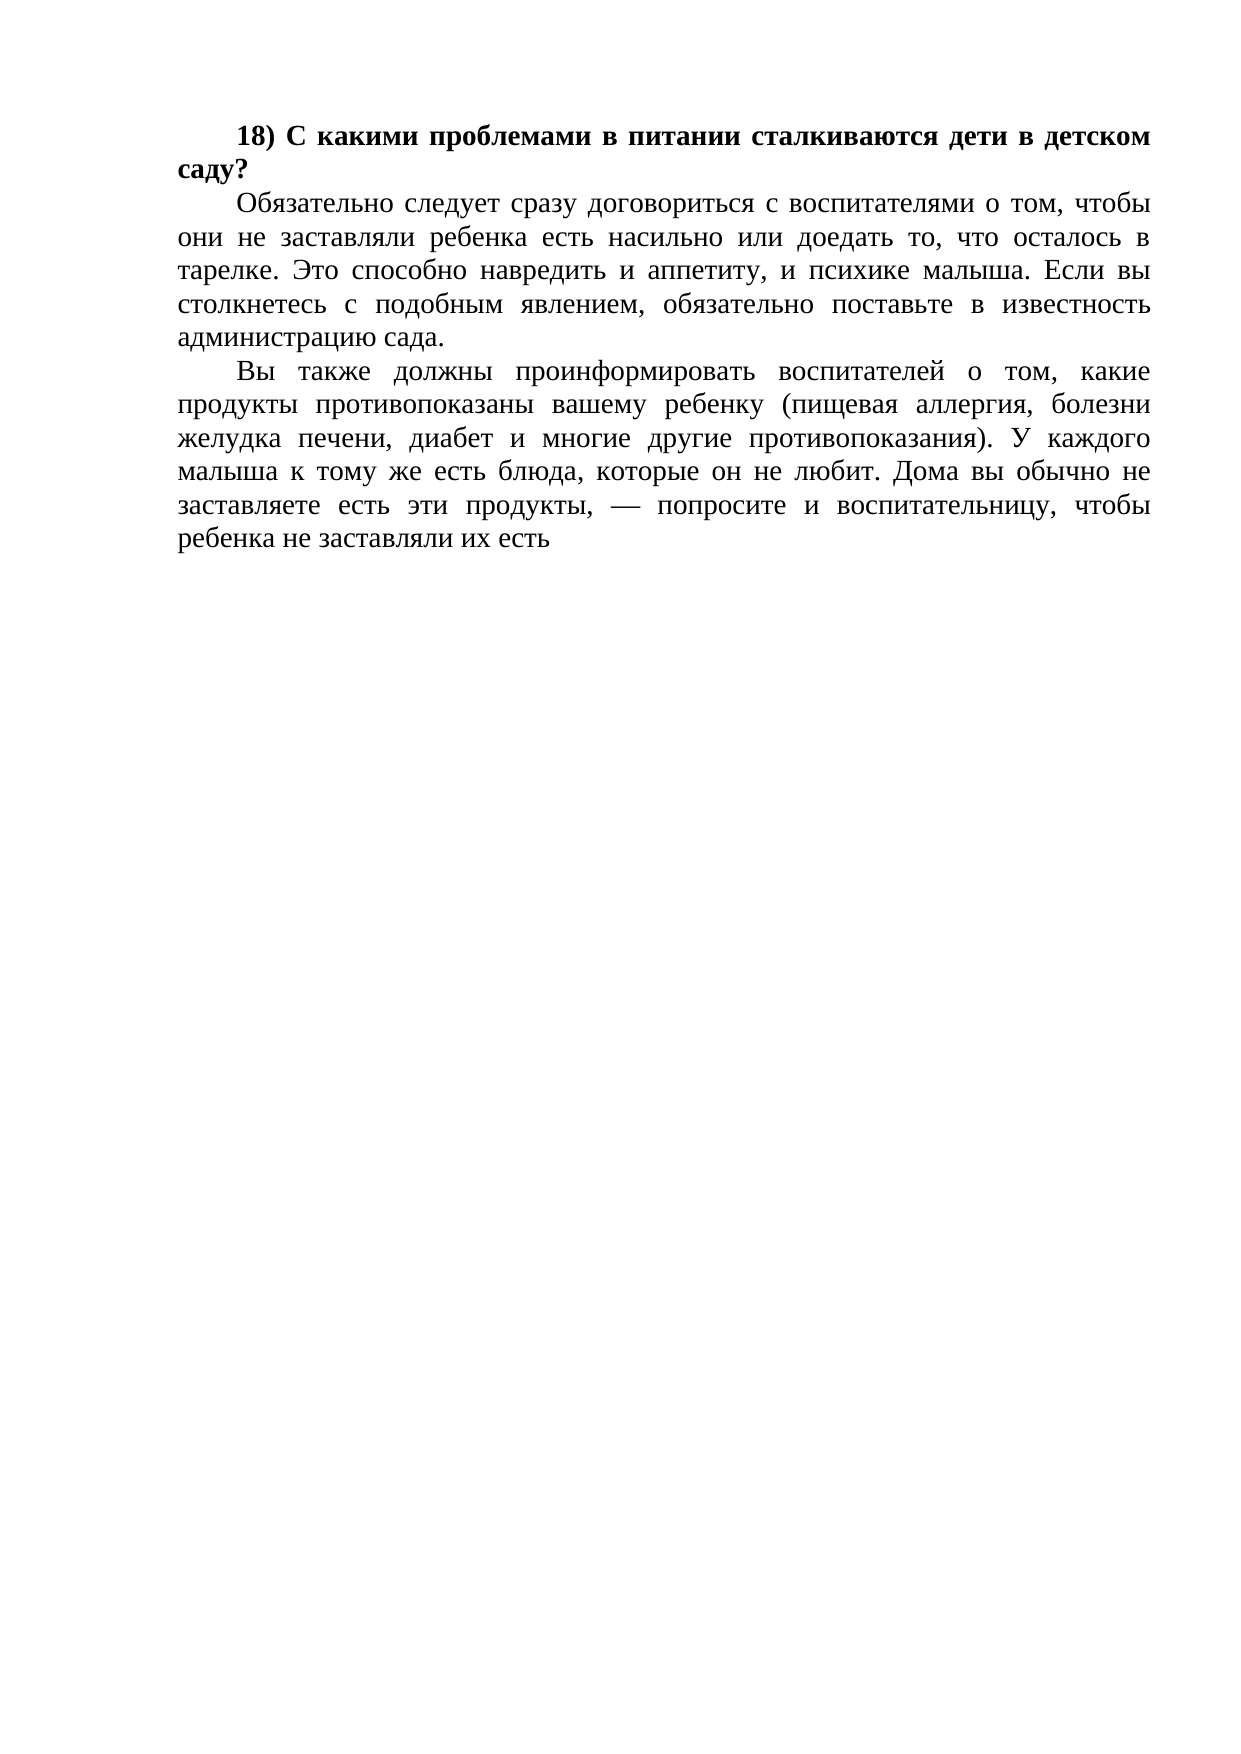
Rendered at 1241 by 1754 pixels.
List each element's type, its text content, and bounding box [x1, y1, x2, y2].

text Вы также должны проинформировать воспитателей о том, какие продукты противопоказаны вашему ребенку (пищевая аллергия, болезни желудка печени, диабет и многие другие противопоказания). У каждого малыша к тому же есть блюда, которые он не любит. Дома вы обычно не заставляете есть эти продукты, — попросите и воспитательницу, чтобы ребенка не заставляли их есть [177, 353, 1152, 554]
text 18) С какими проблемами в питании сталкиваются дети в детском саду? [177, 118, 1152, 185]
text Обязательно следует сразу договориться с воспитателями о том, чтобы они не заставляли ребенка есть насильно или доедать то, что осталось в тарелке. Это способно навредить и аппетиту, и психике малыша. Если вы столкнетесь с подобным явлением, обязательно поставьте в известность администрацию сада. [177, 185, 1152, 353]
